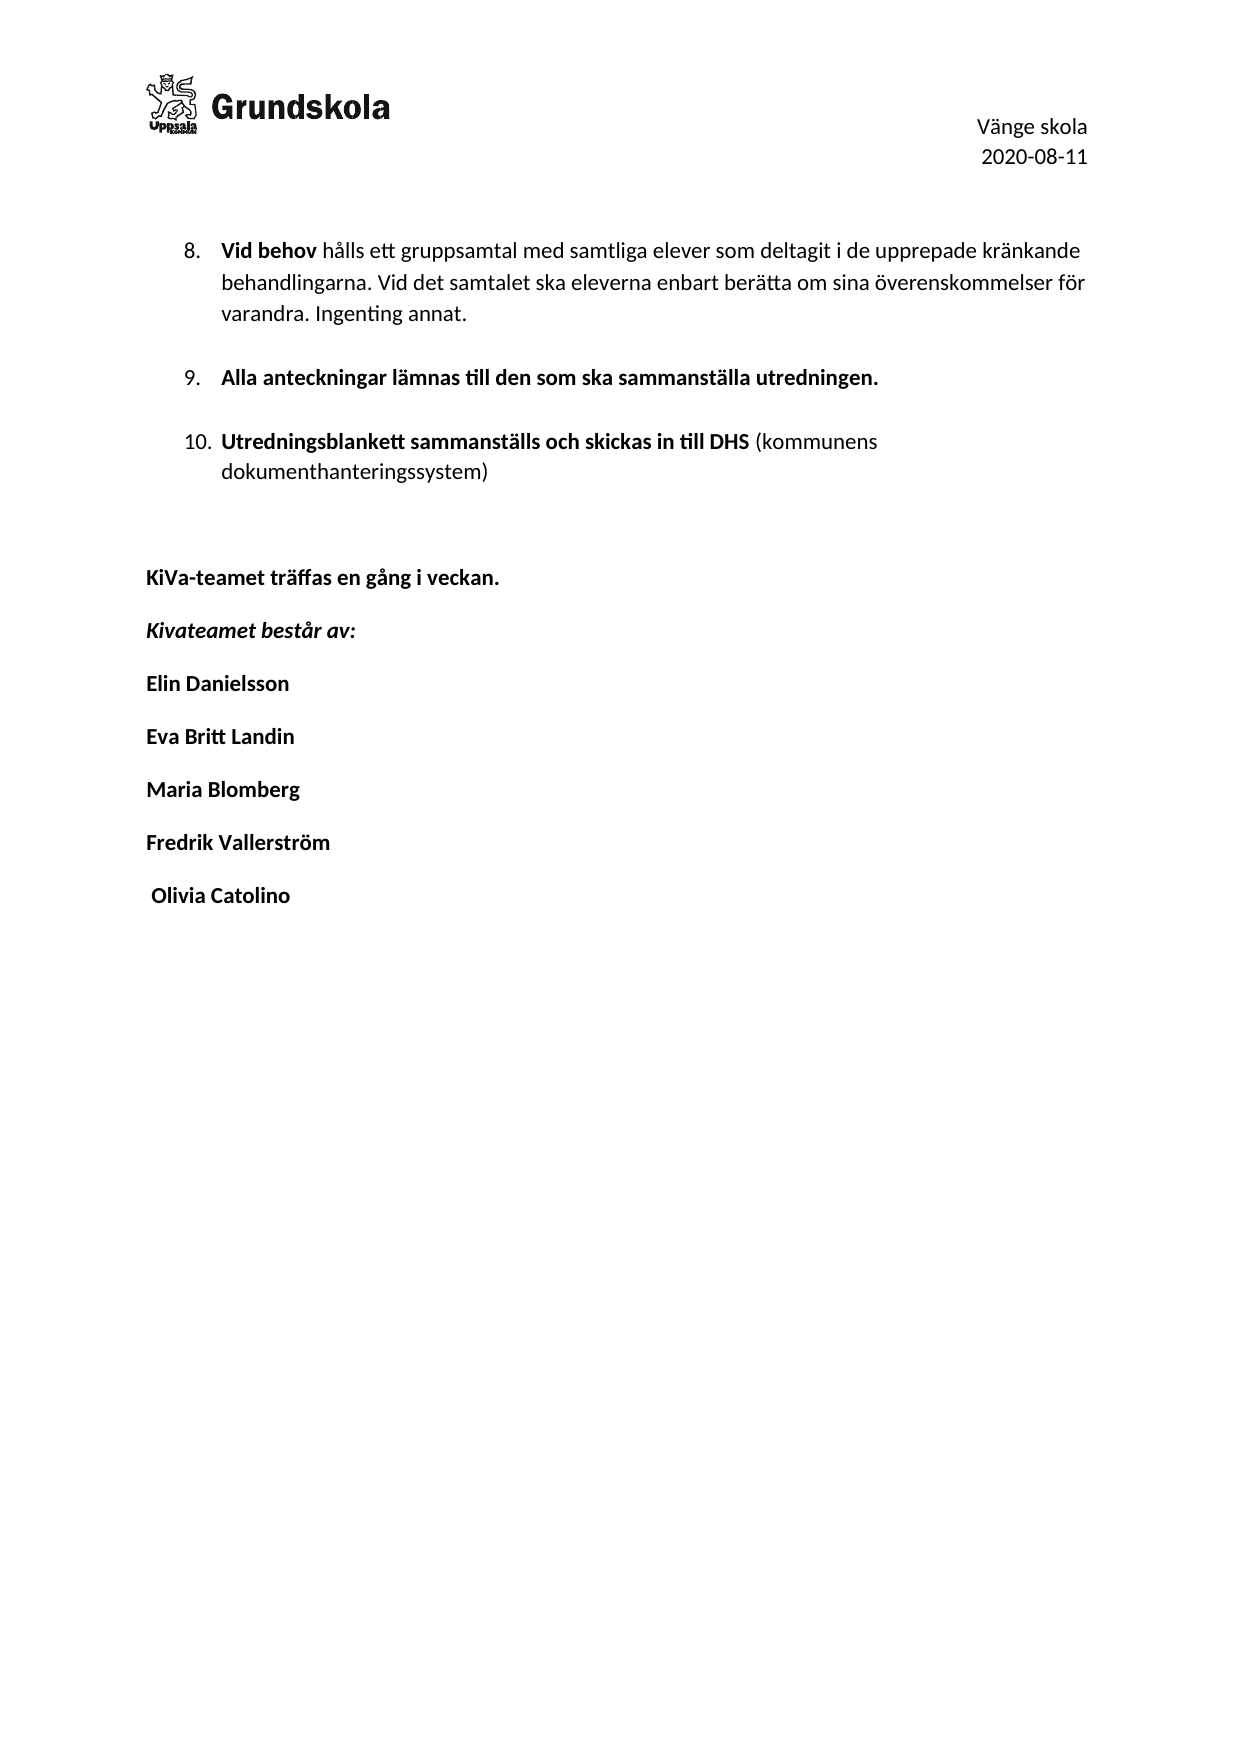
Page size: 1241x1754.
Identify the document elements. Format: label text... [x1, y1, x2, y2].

text Vänge skola [146, 74, 1095, 140]
text Elin Danielsson [146, 669, 1094, 697]
list Vid behov hålls ett gruppsamtal med samtliga elever som deltagit i de upprepade kränkande behandlingarna. Vid det samtalet ska eleverna enbart berätta om sina överenskommelser för varandra. Ingenting annat. [183, 237, 1094, 327]
list Utredningsblankett sammanställs och skickas in till DHS (kommunens dokumenthanteringssystem) [183, 427, 1094, 486]
text Kivateamet består av: [146, 616, 1094, 644]
text Maria Blomberg [146, 775, 1094, 803]
text Eva Britt Landin [146, 722, 1094, 750]
text Fredrik Vallerström [146, 828, 1094, 856]
text Olivia Catolino [146, 881, 1094, 909]
text KiVa-teamet träffas en gång i veckan. [146, 563, 1094, 591]
text 2020-08-11 [147, 142, 1094, 171]
list Alla anteckningar lämnas till den som ska sammanställa utredningen. [183, 363, 1094, 391]
